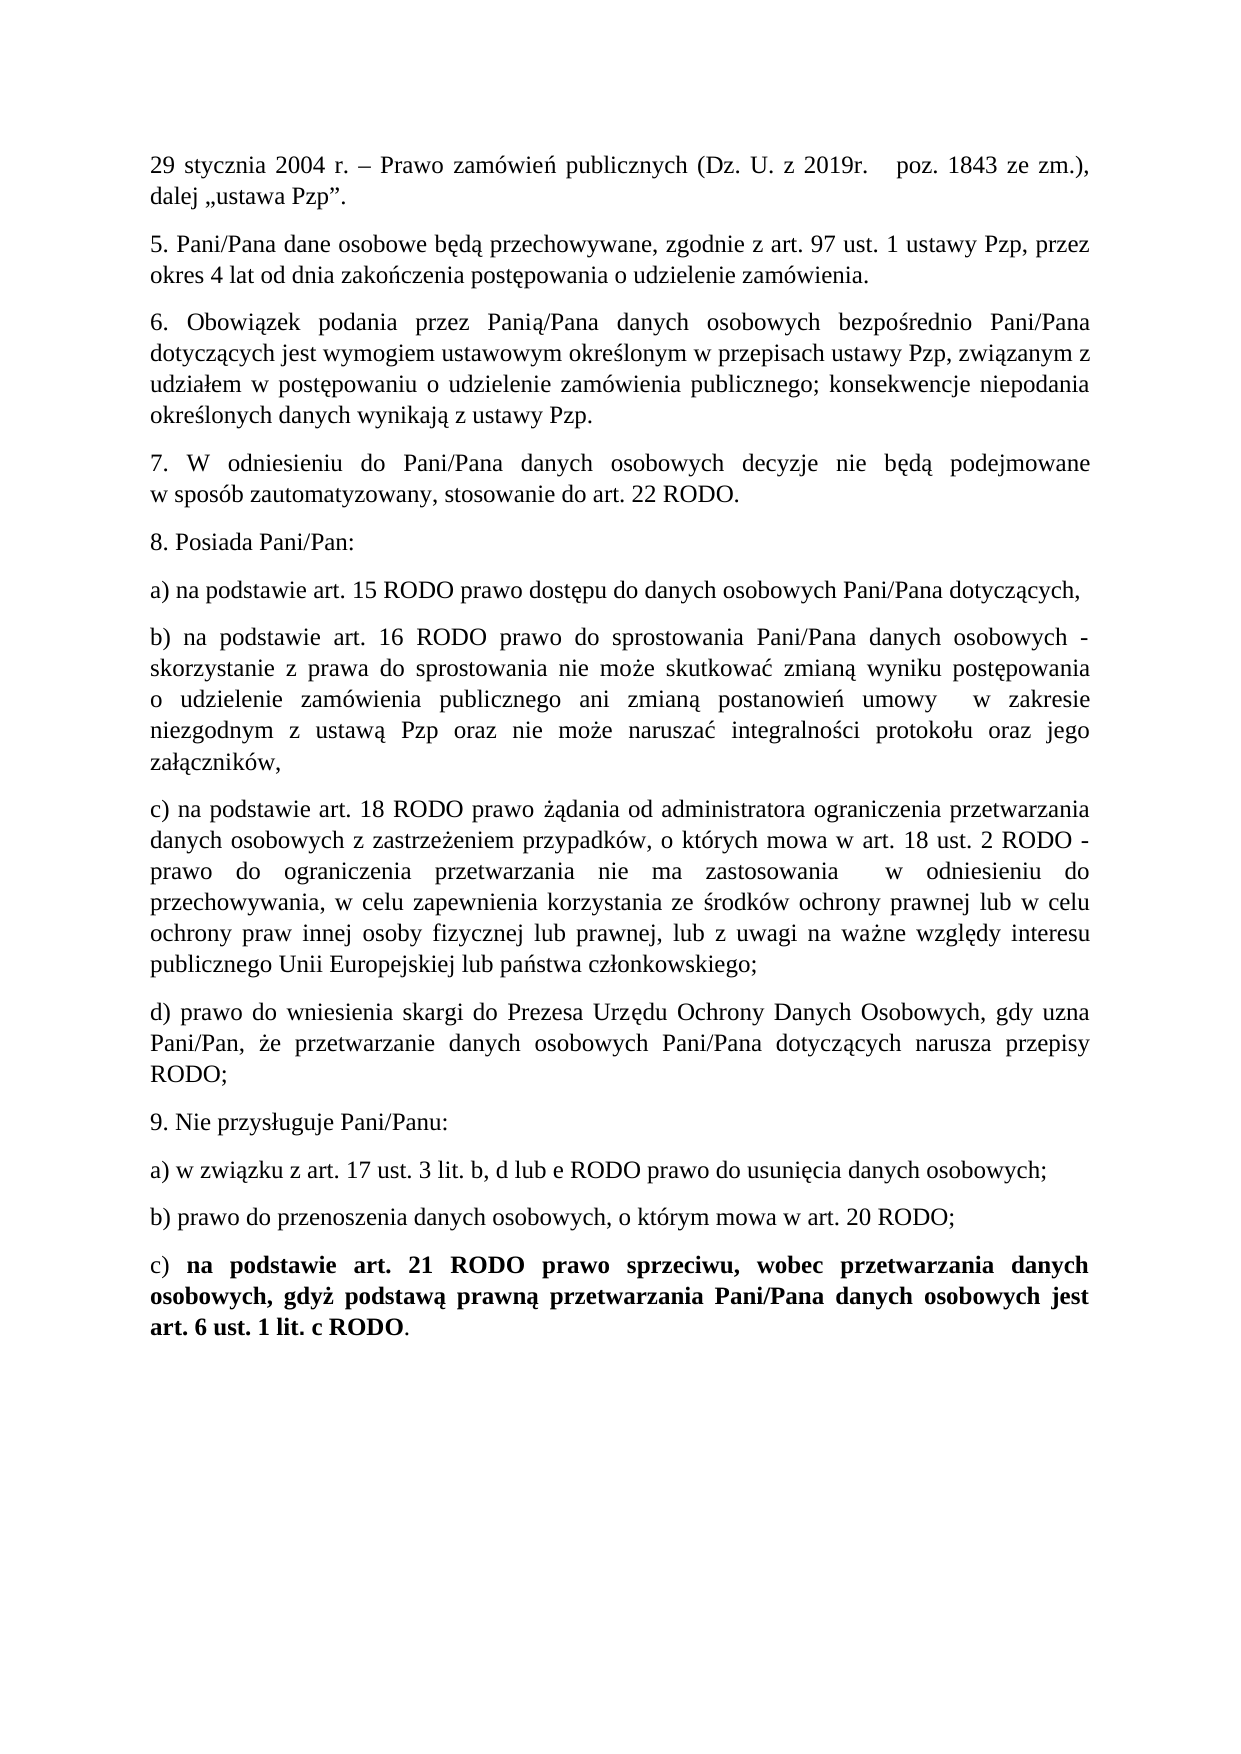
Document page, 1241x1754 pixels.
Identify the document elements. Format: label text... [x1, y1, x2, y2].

text c) na podstawie art. 21 RODO prawo sprzeciwu, wobec przetwarzania danych osobowych, gdyż podstawą prawną przetwarzania Pani/Pana danych osobowych jest art. 6 ust. 1 lit. c RODO. [150, 1250, 1090, 1341]
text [150, 150, 1090, 210]
text 5. Pani/Pana dane osobowe będą przechowywane, zgodnie z art. 97 ust. 1 ustawy Pzp, przez okres 4 lat od dnia zakończenia postępowania o udzielenie zamówienia. [150, 229, 1090, 288]
text b) prawo do przenoszenia danych osobowych, o którym mowa w art. 20 RODO; [150, 1202, 1090, 1231]
text 7. W odniesieniu do Pani/Pana danych osobowych decyzje nie będą podejmowane w sposób zautomatyzowany, stosowanie do art. 22 RODO. [150, 448, 1090, 508]
text 8. Posiada Pani/Pan: [150, 527, 1090, 556]
text d) prawo do wniesienia skargi do Prezesa Urzędu Ochrony Danych Osobowych, gdy uzna Pani/Pan, że przetwarzanie danych osobowych Pani/Pana dotyczących narusza przepisy RODO; [150, 997, 1090, 1088]
text c) na podstawie art. 18 RODO prawo żądania od administratora ograniczenia przetwarzania danych osobowych z zastrzeżeniem przypadków, o których mowa w art. 18 ust. 2 RODO - prawo do ograniczenia przetwarzania nie ma zastosowania w odniesieniu do przechowywania, w celu zapewnienia korzystania ze środków ochrony prawnej lub w celu ochrony praw innej osoby fizycznej lub prawnej, lub z uwagi na ważne względy interesu publicznego Unii Europejskiej lub państwa członkowskiego; [150, 794, 1090, 978]
text b) na podstawie art. 16 RODO prawo do sprostowania Pani/Pana danych osobowych - skorzystanie z prawa do sprostowania nie może skutkować zmianą wyniku postępowania o udzielenie zamówienia publicznego ani zmianą postanowień umowy w zakresie niezgodnym z ustawą Pzp oraz nie może naruszać integralności protokołu oraz jego załączników, [150, 622, 1090, 775]
text a) w związku z art. 17 ust. 3 lit. b, d lub e RODO prawo do usunięcia danych osobowych; [150, 1155, 1090, 1183]
text a) na podstawie art. 15 RODO prawo dostępu do danych osobowych Pani/Pana dotyczących, [150, 575, 1090, 603]
text 6. Obowiązek podania przez Panią/Pana danych osobowych bezpośrednio Pani/Pana dotyczących jest wymogiem ustawowym określonym w przepisach ustawy Pzp, związanym z udziałem w postępowaniu o udzielenie zamówienia publicznego; konsekwencje niepodania określonych danych wynikają z ustawy Pzp. [150, 307, 1090, 429]
text 9. Nie przysługuje Pani/Panu: [150, 1107, 1090, 1136]
